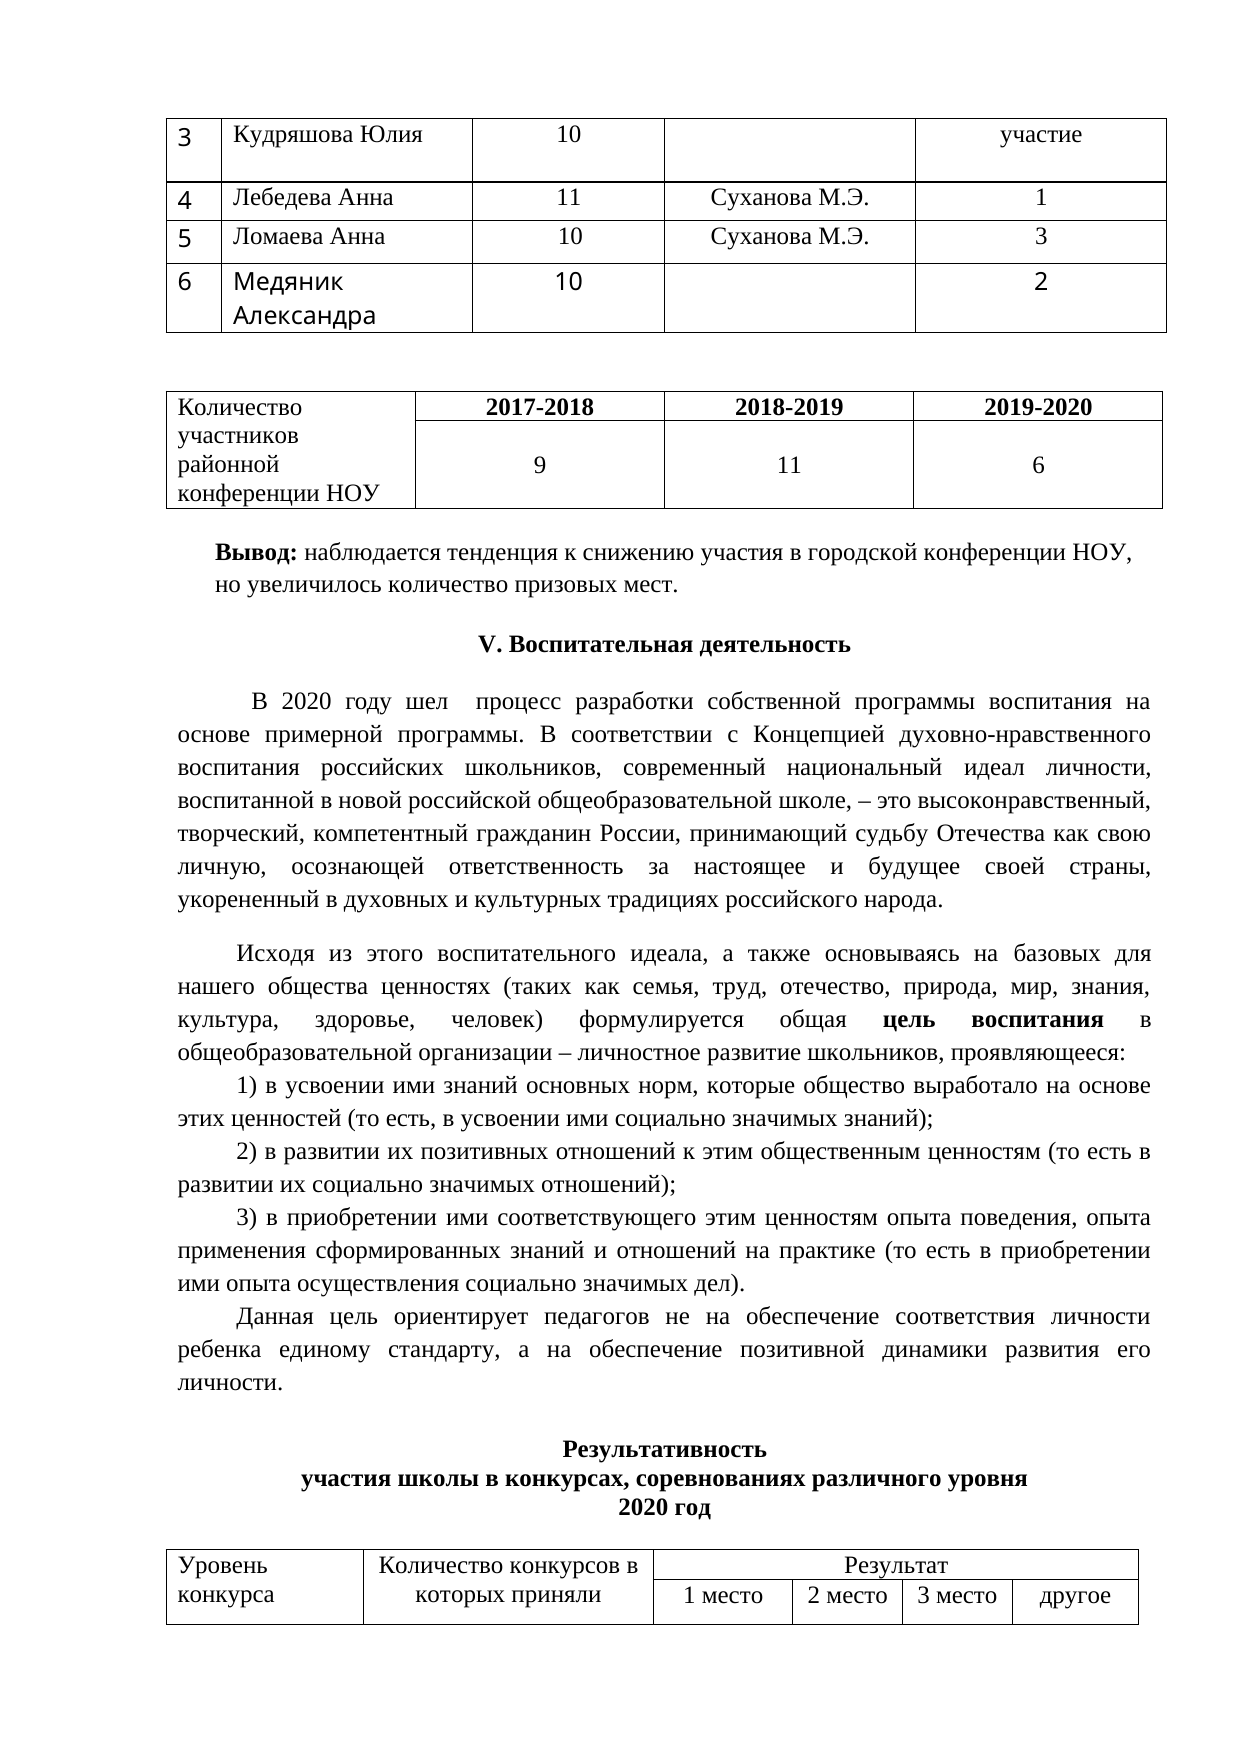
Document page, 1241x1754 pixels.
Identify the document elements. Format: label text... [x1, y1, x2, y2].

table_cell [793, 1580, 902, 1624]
text Вывод: наблюдается тенденция к снижению участия в городской конференции НОУ, но увеличилось количество призовых мест. [215, 537, 1152, 600]
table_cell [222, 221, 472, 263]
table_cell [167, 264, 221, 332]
text В 2020 году шел процесс разработки собственной программы воспитания на основе примерной программы. В соответствии с Концепцией духовно-нравственного воспитания российских школьников, современный национальный идеал личности, воспитанной в новой российской общеобразовательной школе, – это высоконравственный, творческий, компетентный гражданин России, принимающий судьбу Отечества как свою личную, осознающей ответственность за настоящее и будущее своей страны, укорененный в духовных и культурных традициях российского народа. [177, 686, 1152, 913]
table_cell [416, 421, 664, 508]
text Результативность [177, 1434, 1152, 1463]
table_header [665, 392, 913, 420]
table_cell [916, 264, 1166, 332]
text V. Воспитательная деятельность [177, 629, 1152, 658]
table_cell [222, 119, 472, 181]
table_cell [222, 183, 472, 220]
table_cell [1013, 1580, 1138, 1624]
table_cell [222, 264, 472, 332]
text Данная цель ориентирует педагогов не на обеспечение соответствия личности ребенка единому стандарту, а на обеспечение позитивной динамики развития его личности. [177, 1301, 1152, 1396]
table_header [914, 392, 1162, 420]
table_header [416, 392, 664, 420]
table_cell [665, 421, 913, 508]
text 2) в развитии их позитивных отношений к этим общественным ценностям (то есть в развитии их социально значимых отношений); [177, 1136, 1152, 1198]
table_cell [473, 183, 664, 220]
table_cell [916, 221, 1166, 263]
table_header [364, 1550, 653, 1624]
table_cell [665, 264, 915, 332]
text участия школы в конкурсах, соревнованиях различного уровня [177, 1463, 1152, 1492]
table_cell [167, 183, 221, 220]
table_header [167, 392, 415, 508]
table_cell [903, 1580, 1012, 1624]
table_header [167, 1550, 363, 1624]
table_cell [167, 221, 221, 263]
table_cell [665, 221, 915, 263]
text Исходя из этого воспитательного идеала, а также основываясь на базовых для нашего общества ценностях (таких как семья, труд, отечество, природа, мир, знания, культура, здоровье, человек) формулируется общая цель воспитания в общеобразовательной организации – личностное развитие школьников, проявляющееся: [177, 938, 1152, 1066]
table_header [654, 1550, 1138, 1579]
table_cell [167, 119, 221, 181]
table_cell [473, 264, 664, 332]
text 1) в усвоении ими знаний основных норм, которые общество выработало на основе этих ценностей (то есть, в усвоении ими социально значимых знаний); [177, 1070, 1152, 1132]
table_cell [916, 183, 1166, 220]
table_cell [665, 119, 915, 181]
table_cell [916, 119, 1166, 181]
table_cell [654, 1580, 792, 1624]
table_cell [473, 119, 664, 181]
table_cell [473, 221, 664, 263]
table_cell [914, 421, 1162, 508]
text 3) в приобретении ими соответствующего этим ценностям опыта поведения, опыта применения сформированных знаний и отношений на практике (то есть в приобретении ими опыта осуществления социально значимых дел). [177, 1202, 1152, 1297]
text 2020 год [177, 1492, 1152, 1521]
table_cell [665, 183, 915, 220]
